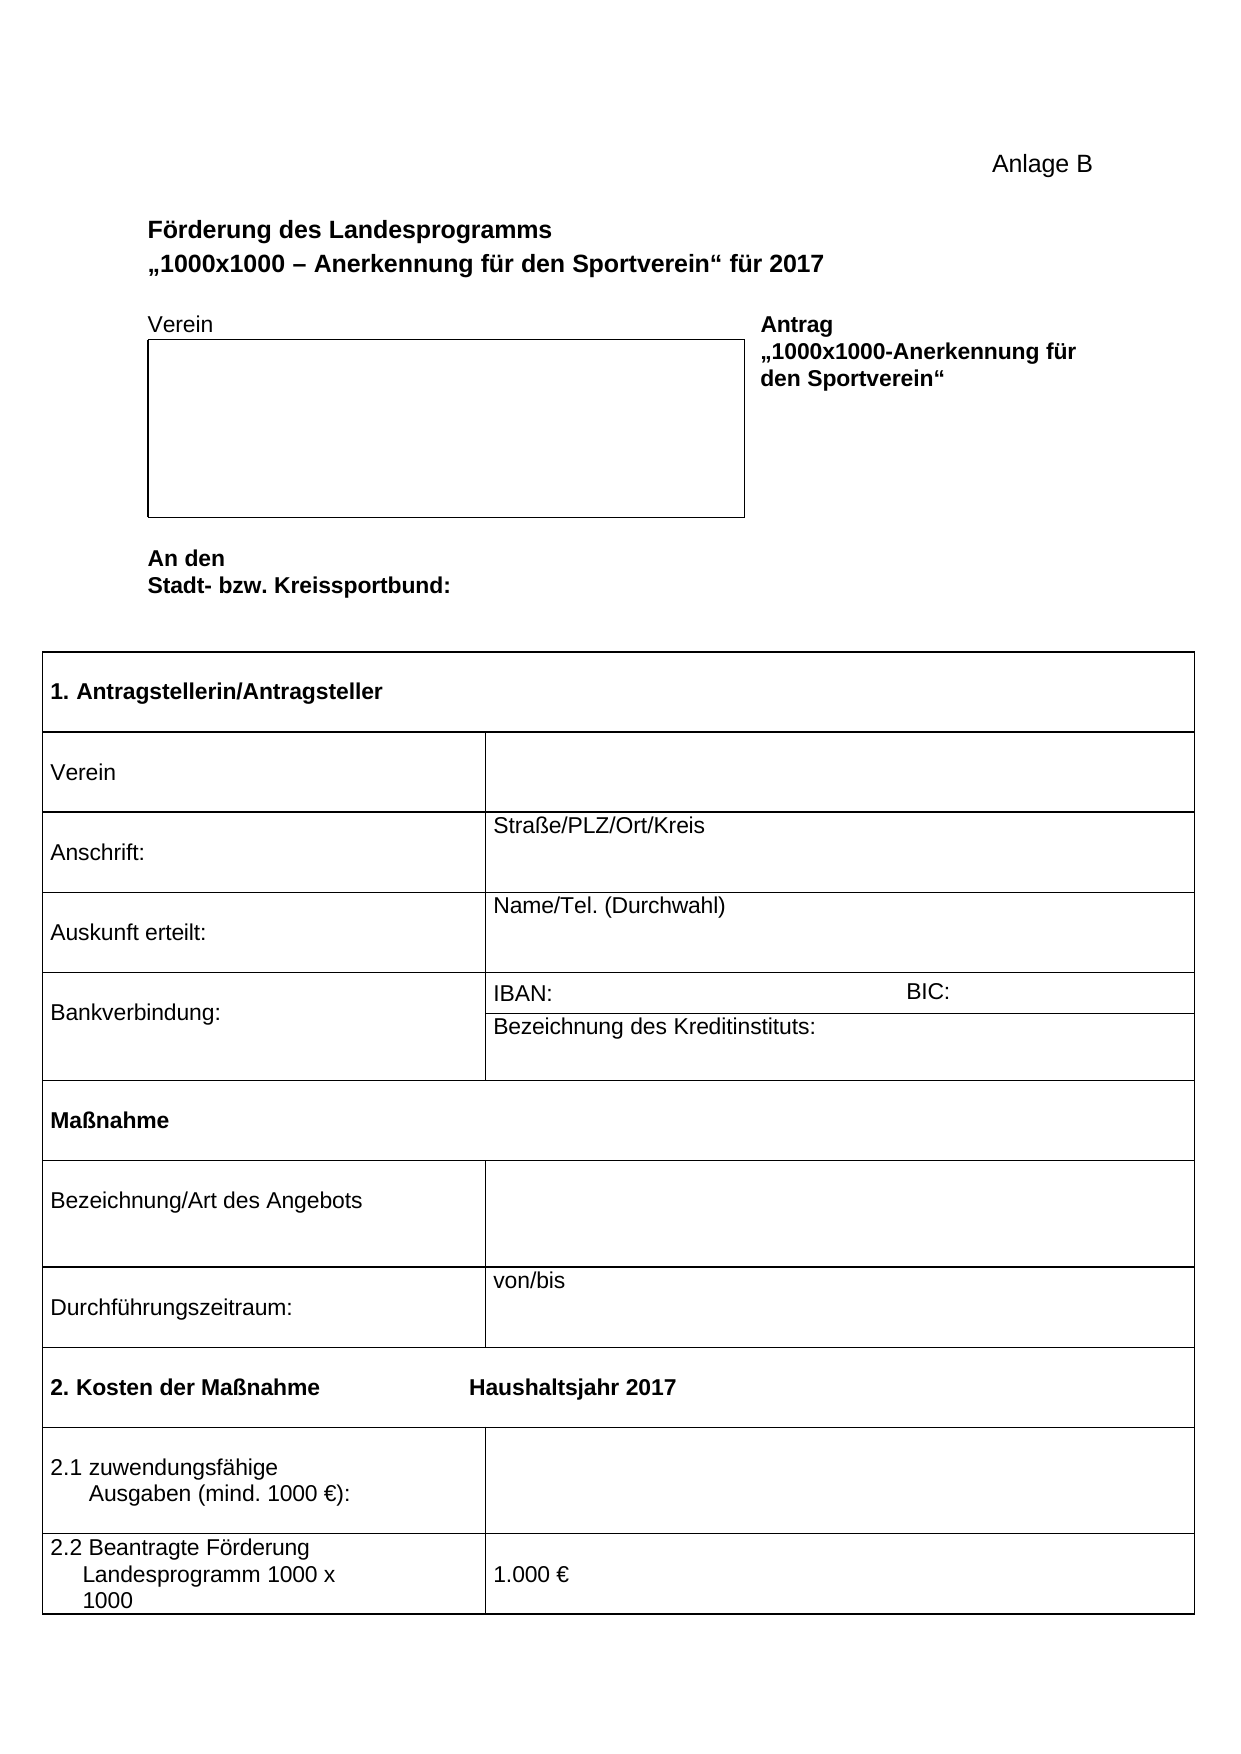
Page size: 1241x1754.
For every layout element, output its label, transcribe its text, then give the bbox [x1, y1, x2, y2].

table_cell von/bis [486, 1268, 1194, 1347]
table_cell 2.1 zuwendungsfähige Ausgaben (mind. 1000 €): [43, 1428, 485, 1533]
text Anlage B [33, 149, 1093, 178]
table_cell Verein [43, 733, 485, 811]
subtitle Förderung des Landesprogramms [147, 216, 1207, 244]
table_cell Haushaltsjahr 2017 [417, 1348, 1194, 1427]
table_cell Durchführungszeitraum: [43, 1268, 485, 1347]
table_cell Auskunft erteilt: [43, 893, 485, 972]
table_cell IBAN: [486, 973, 817, 1013]
table_cell [486, 733, 1194, 811]
text Stadt- bzw. Kreissportbund: [147, 572, 1207, 598]
table_cell 1.000 € [486, 1534, 1194, 1613]
text „1000x1000 – Anerkennung für den Sportverein“ für 2017 [147, 249, 1207, 277]
table_cell Straße/PLZ/Ort/Kreis [486, 813, 1194, 892]
table_cell 2.2 Beantragte Förderung Landesprogramm 1000 x 1000 [43, 1534, 485, 1613]
table_cell BIC: [817, 973, 1194, 1013]
table_cell Name/Tel. (Durchwahl) [486, 893, 1194, 972]
table_header 1. Antragstellerin/Antragsteller [43, 653, 1194, 731]
table_cell 2. Kosten der Maßnahme [43, 1348, 417, 1427]
table_cell Anschrift: [43, 813, 485, 892]
table_cell [486, 1428, 1194, 1533]
text „1000x1000-Anerkennung für den Sportverein“ [760, 338, 1079, 391]
table_cell Bezeichnung/Art des Angebots [43, 1161, 485, 1266]
table_cell Bankverbindung: [43, 973, 485, 1080]
text Verein Antrag [147, 312, 1207, 338]
text An den [147, 546, 1207, 572]
table_cell Maßnahme [43, 1081, 1194, 1160]
table_cell Bezeichnung des Kreditinstituts: [486, 1014, 1194, 1080]
table_cell [486, 1161, 1194, 1266]
